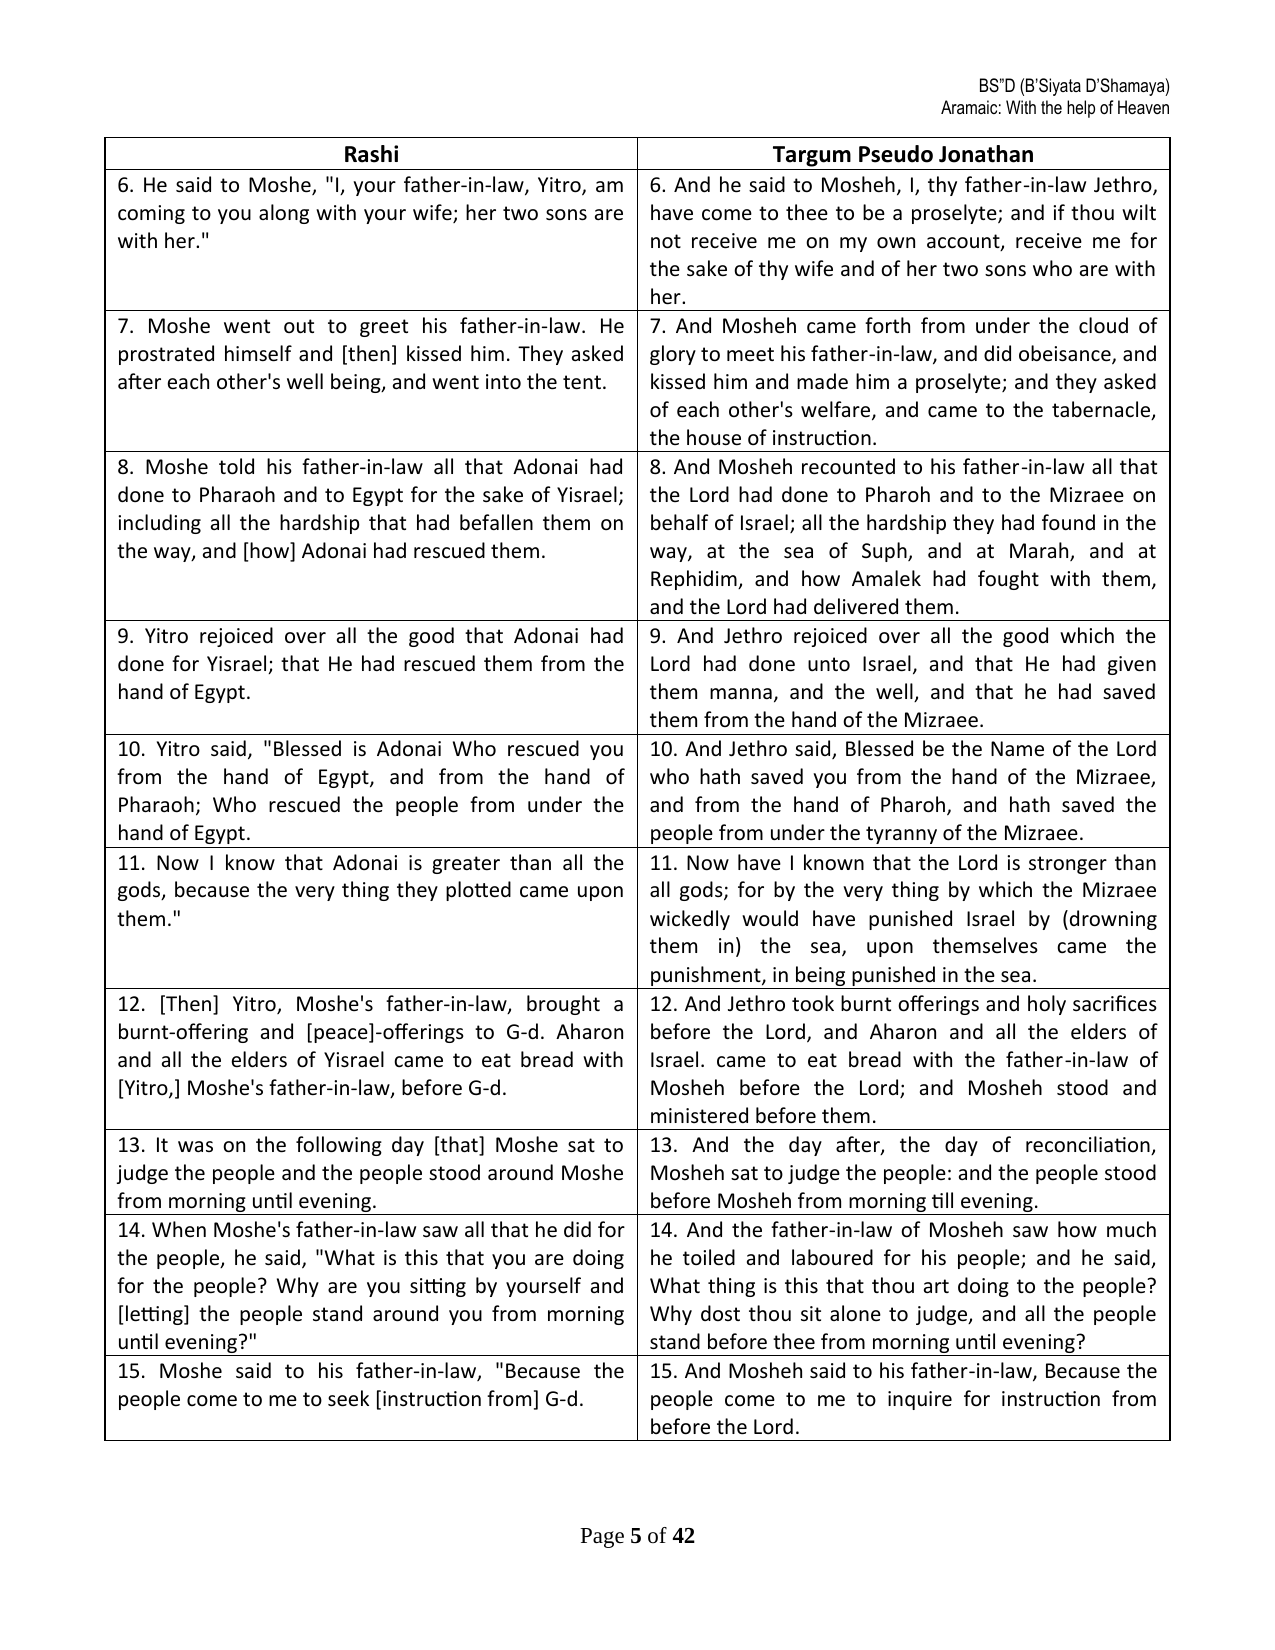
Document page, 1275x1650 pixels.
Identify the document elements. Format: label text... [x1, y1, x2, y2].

table_cell 14. And the father-in-law of Mosheh saw how much he toiled and laboured for his people; and he said, What thing is this that thou art doing to the people? Why dost thou sit alone to judge, and all the people stand before thee from morning until evening? [638, 1215, 1169, 1355]
table_cell 7. Moshe went out to greet his father-in-law. He prostrated himself and [then] kissed him. They asked after each other's well being, and went into the tent. [106, 311, 637, 451]
table_header Rashi [106, 138, 637, 169]
table_cell 6. And he said to Mosheh, I, thy father-in-law Jethro, have come to thee to be a proselyte; and if thou wilt not receive me on my own account, receive me for the sake of thy wife and of her two sons who are with her. [638, 170, 1169, 310]
table_cell 9. Yitro rejoiced over all the good that Adonai had done for Yisrael; that He had rescued them from the hand of Egypt. [106, 621, 637, 733]
table_cell 7. And Mosheh came forth from under the cloud of glory to meet his father-in-law, and did obeisance, and kissed him and made him a proselyte; and they asked of each other's welfare, and came to the tabernacle, the house of instruction. [638, 311, 1169, 451]
table_cell 12. [Then] Yitro, Moshe's father-in-law, brought a burnt-offering and [peace]-offerings to G-d. Aharon and all the elders of Yisrael came to eat bread with [Yitro,] Moshe's father-in-law, before G-d. [106, 989, 637, 1129]
table_header Targum Pseudo Jonathan [638, 138, 1169, 169]
table_cell 12. And Jethro took burnt offerings and holy sacrifices before the Lord, and Aharon and all the elders of Israel. came to eat bread with the father-in-law of Mosheh before the Lord; and Mosheh stood and ministered before them. [638, 989, 1169, 1129]
table_cell 14. When Moshe's father-in-law saw all that he did for the people, he said, "What is this that you are doing for the people? Why are you sitting by yourself and [letting] the people stand around you from morning until evening?" [106, 1215, 637, 1355]
table_cell 8. And Mosheh recounted to his father-in-law all that the Lord had done to Pharoh and to the Mizraee on behalf of Israel; all the hardship they had found in the way, at the sea of Suph, and at Marah, and at Rephidim, and how Amalek had fought with them, and the Lord had delivered them. [638, 452, 1169, 620]
table_cell 15. Moshe said to his father-in-law, "Because the people come to me to seek [instruction from] G-d. [106, 1356, 637, 1440]
table_cell 11. Now have I known that the Lord is stronger than all gods; for by the very thing by which the Mizraee wickedly would have punished Israel by (drowning them in) the sea, upon themselves came the punishment, in being punished in the sea. [638, 848, 1169, 988]
table_cell 13. It was on the following day [that] Moshe sat to judge the people and the people stood around Moshe from morning until evening. [106, 1130, 637, 1214]
table_cell 11. Now I know that Adonai is greater than all the gods, because the very thing they plotted came upon them." [106, 848, 637, 988]
table_cell 6. He said to Moshe, "I, your father-in-law, Yitro, am coming to you along with your wife; her two sons are with her." [106, 170, 637, 310]
table_cell 10. Yitro said, "Blessed is Adonai Who rescued you from the hand of Egypt, and from the hand of Pharaoh; Who rescued the people from under the hand of Egypt. [106, 735, 637, 847]
table_cell 15. And Mosheh said to his father-in-law, Because the people come to me to inquire for instruction from before the Lord. [638, 1356, 1169, 1440]
table_cell 9. And Jethro rejoiced over all the good which the Lord had done unto Israel, and that He had given them manna, and the well, and that he had saved them from the hand of the Mizraee. [638, 621, 1169, 733]
table_cell 10. And Jethro said, Blessed be the Name of the Lord who hath saved you from the hand of the Mizraee, and from the hand of Pharoh, and hath saved the people from under the tyranny of the Mizraee. [638, 735, 1169, 847]
table_cell 8. Moshe told his father-in-law all that Adonai had done to Pharaoh and to Egypt for the sake of Yisrael; including all the hardship that had befallen them on the way, and [how] Adonai had rescued them. [106, 452, 637, 620]
table_cell 13. And the day after, the day of reconciliation, Mosheh sat to judge the people: and the people stood before Mosheh from morning till evening. [638, 1130, 1169, 1214]
